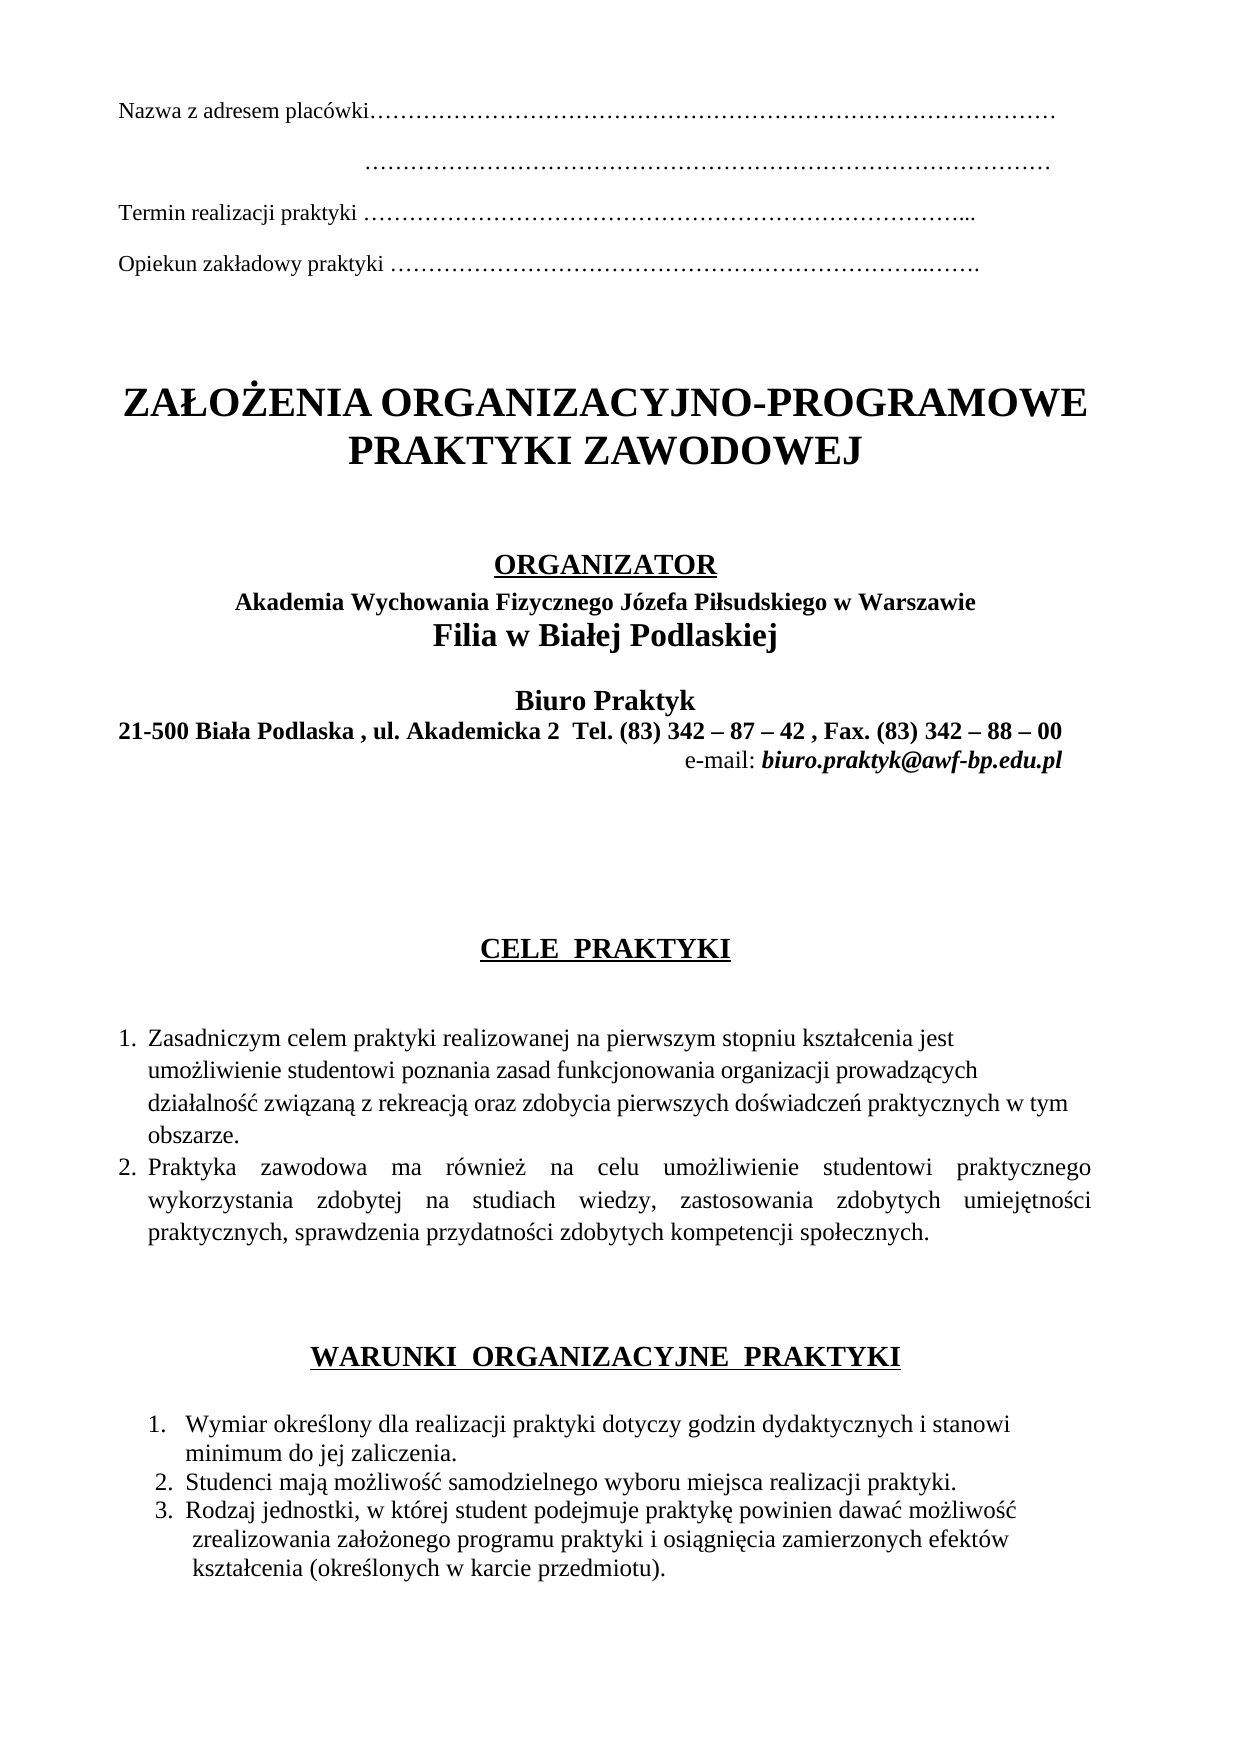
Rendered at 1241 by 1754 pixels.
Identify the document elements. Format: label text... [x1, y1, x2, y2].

text Termin realizacji praktyki ……………………………………………………………………... [118, 199, 1093, 226]
text Biuro Praktyk [118, 683, 1093, 716]
list Studenci mają możliwość samodzielnego wyboru miejsca realizacji praktyki. [154, 1467, 1093, 1495]
text ORGANIZATOR [118, 547, 1093, 581]
list Zasadniczym celem praktyki realizowanej na pierwszym stopniu kształcenia jest umożliwienie studentowi poznania zasad funkcjonowania organizacji prowadzących działalność związaną z rekreacją oraz zdobycia pierwszych doświadczeń praktycznych w tym obszarze. [118, 1023, 1092, 1149]
text Akademia Wychowania Fizycznego Józefa Piłsudskiego w Warszawie [118, 587, 1093, 616]
text ZAŁOŻENIA ORGANIZACYJNO-PROGRAMOWE PRAKTYKI ZAWODOWEJ [118, 377, 1093, 473]
text Nazwa z adresem placówki……………………………………………………………………………… [118, 97, 1093, 124]
text 21-500 Biała Podlaska , ul. Akademicka 2 Tel. (83) 342 – 87 – 42 , Fax. (83) 342 – 88 – 00 [118, 716, 1093, 745]
text e-mail: biuro.praktyk@awf-bp.edu.pl [236, 745, 1093, 774]
text Filia w Białej Podlaskiej [118, 616, 1093, 654]
text WARUNKI ORGANIZACYJNE PRAKTYKI [118, 1339, 1093, 1373]
text ……………………………………………………………………………… [118, 148, 1093, 175]
list Praktyka zawodowa ma również na celu umożliwienie studentowi praktycznego wykorzystania zdobytej na studiach wiedzy, zastosowania zdobytych umiejętności praktycznych, sprawdzenia przydatności zdobytych kompetencji społecznych. [118, 1152, 1092, 1246]
list Rodzaj jednostki, w której student podejmuje praktykę powinien dawać możliwość zrealizowania założonego programu praktyki i osiągnięcia zamierzonych efektów kształcenia (określonych w karcie przedmiotu). [154, 1495, 1093, 1582]
text Opiekun zakładowy praktyki ……………………………………………………………..……. [118, 251, 1093, 277]
text CELE PRAKTYKI [118, 931, 1093, 965]
list Wymiar określony dla realizacji praktyki dotyczy godzin dydaktycznych i stanowi minimum do jej zaliczenia. [148, 1409, 1093, 1467]
